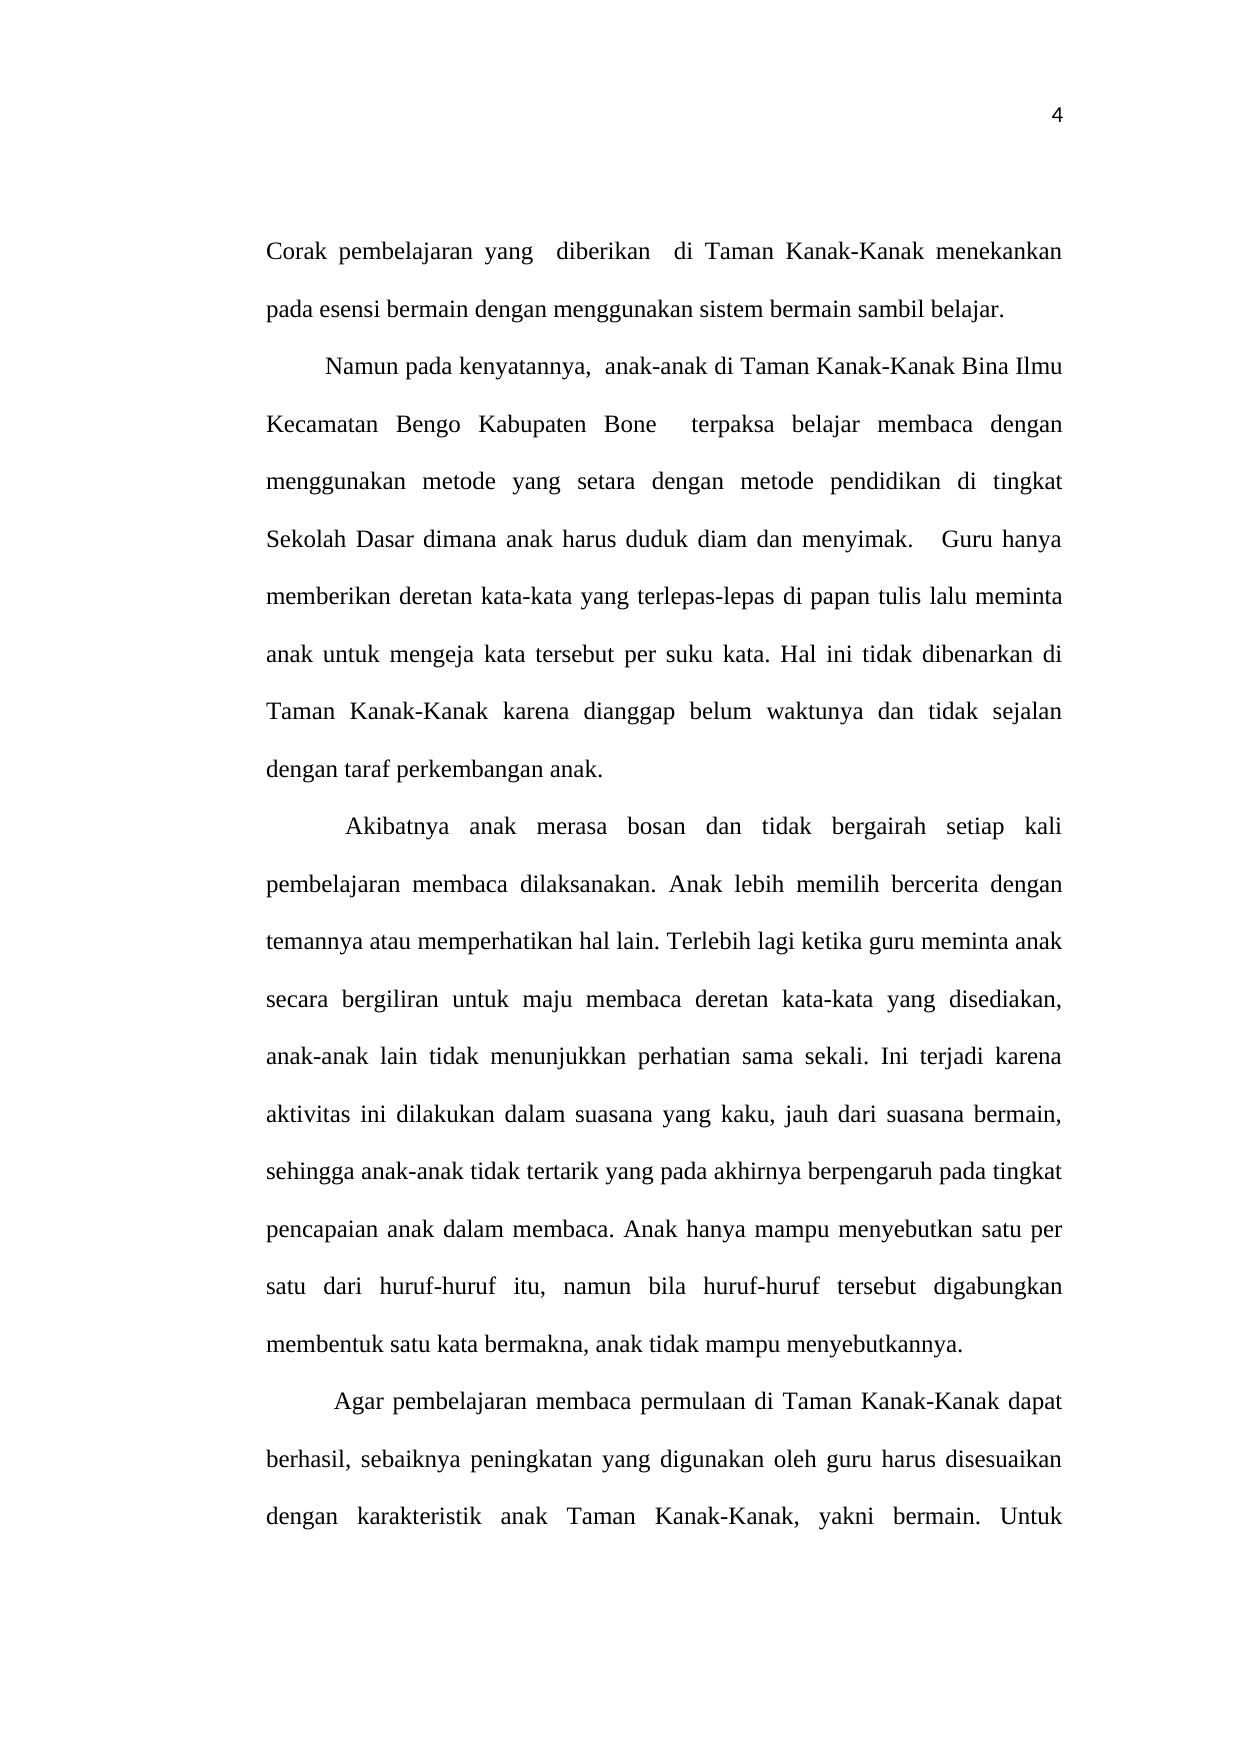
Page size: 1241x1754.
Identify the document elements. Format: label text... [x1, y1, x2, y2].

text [266, 1386, 1063, 1530]
text Akibatnya anak merasa bosan dan tidak bergairah setiap kali pembelajaran membaca dilaksanakan. Anak lebih memilih bercerita dengan temannya atau memperhatikan hal lain. Terlebih lagi ketika guru meminta anak secara bergiliran untuk maju membaca deretan kata-kata yang disediakan, anak-anak lain tidak menunjukkan perhatian sama sekali. Ini terjadi karena aktivitas ini dilakukan dalam suasana yang kaku, jauh dari suasana bermain, sehingga anak-anak tidak tertarik yang pada akhirnya berpengaruh pada tingkat pencapaian anak dalam membaca. Anak hanya mampu menyebutkan satu per satu dari huruf-huruf itu, namun bila huruf-huruf tersebut digabungkan membentuk satu kata bermakna, anak tidak mampu menyebutkannya. [266, 811, 1063, 1358]
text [266, 236, 1063, 323]
text Namun pada kenyatannya, anak-anak di Taman Kanak-Kanak Bina Ilmu Kecamatan Bengo Kabupaten Bone terpaksa belajar membaca dengan menggunakan metode yang setara dengan metode pendidikan di tingkat Sekolah Dasar dimana anak harus duduk diam dan menyimak. Guru hanya memberikan deretan kata-kata yang terlepas-lepas di papan tulis lalu meminta anak untuk mengeja kata tersebut per suku kata. Hal ini tidak dibenarkan di Taman Kanak-Kanak karena dianggap belum waktunya dan tidak sejalan dengan taraf perkembangan anak. [266, 351, 1063, 783]
